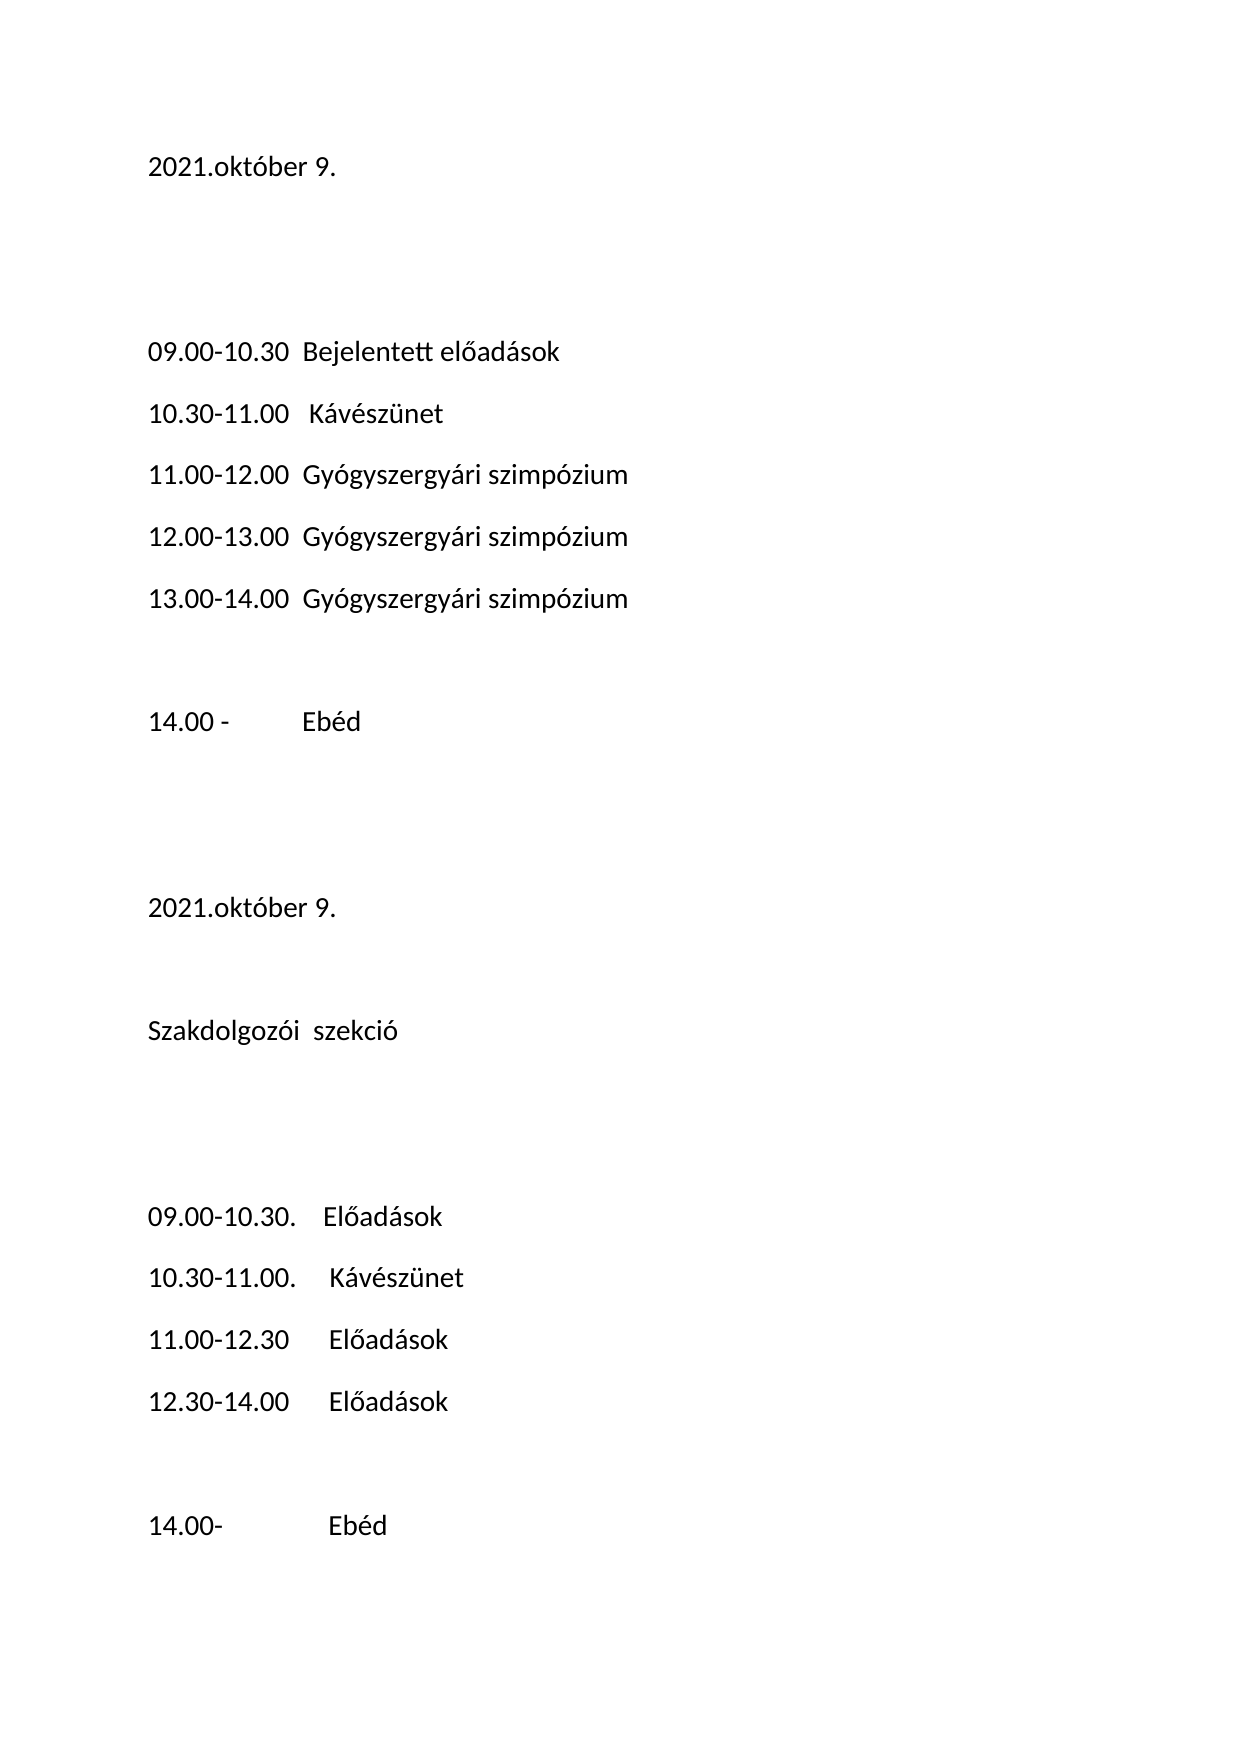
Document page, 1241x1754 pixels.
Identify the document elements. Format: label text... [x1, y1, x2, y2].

text 2021.október 9. [148, 148, 1093, 183]
text 14.00- Ebéd [148, 1507, 1093, 1542]
text Szakdolgozói szekció [148, 1012, 1093, 1048]
text 11.00-12.00 Gyógyszergyári szimpózium [148, 456, 1093, 492]
text 10.30-11.00 Kávészünet [148, 395, 1093, 430]
text 09.00-10.30 Bejelentett előadások [148, 333, 1093, 368]
text 14.00 - Ebéd [148, 703, 1093, 739]
text 12.30-14.00 Előadások [148, 1383, 1093, 1419]
text 13.00-14.00 Gyógyszergyári szimpózium [148, 580, 1093, 616]
text 12.00-13.00 Gyógyszergyári szimpózium [148, 518, 1093, 554]
text 10.30-11.00. Kávészünet [148, 1259, 1093, 1295]
text 2021.október 9. [148, 889, 1093, 924]
text 09.00-10.30. Előadások [148, 1198, 1093, 1233]
text 11.00-12.30 Előadások [148, 1321, 1093, 1357]
